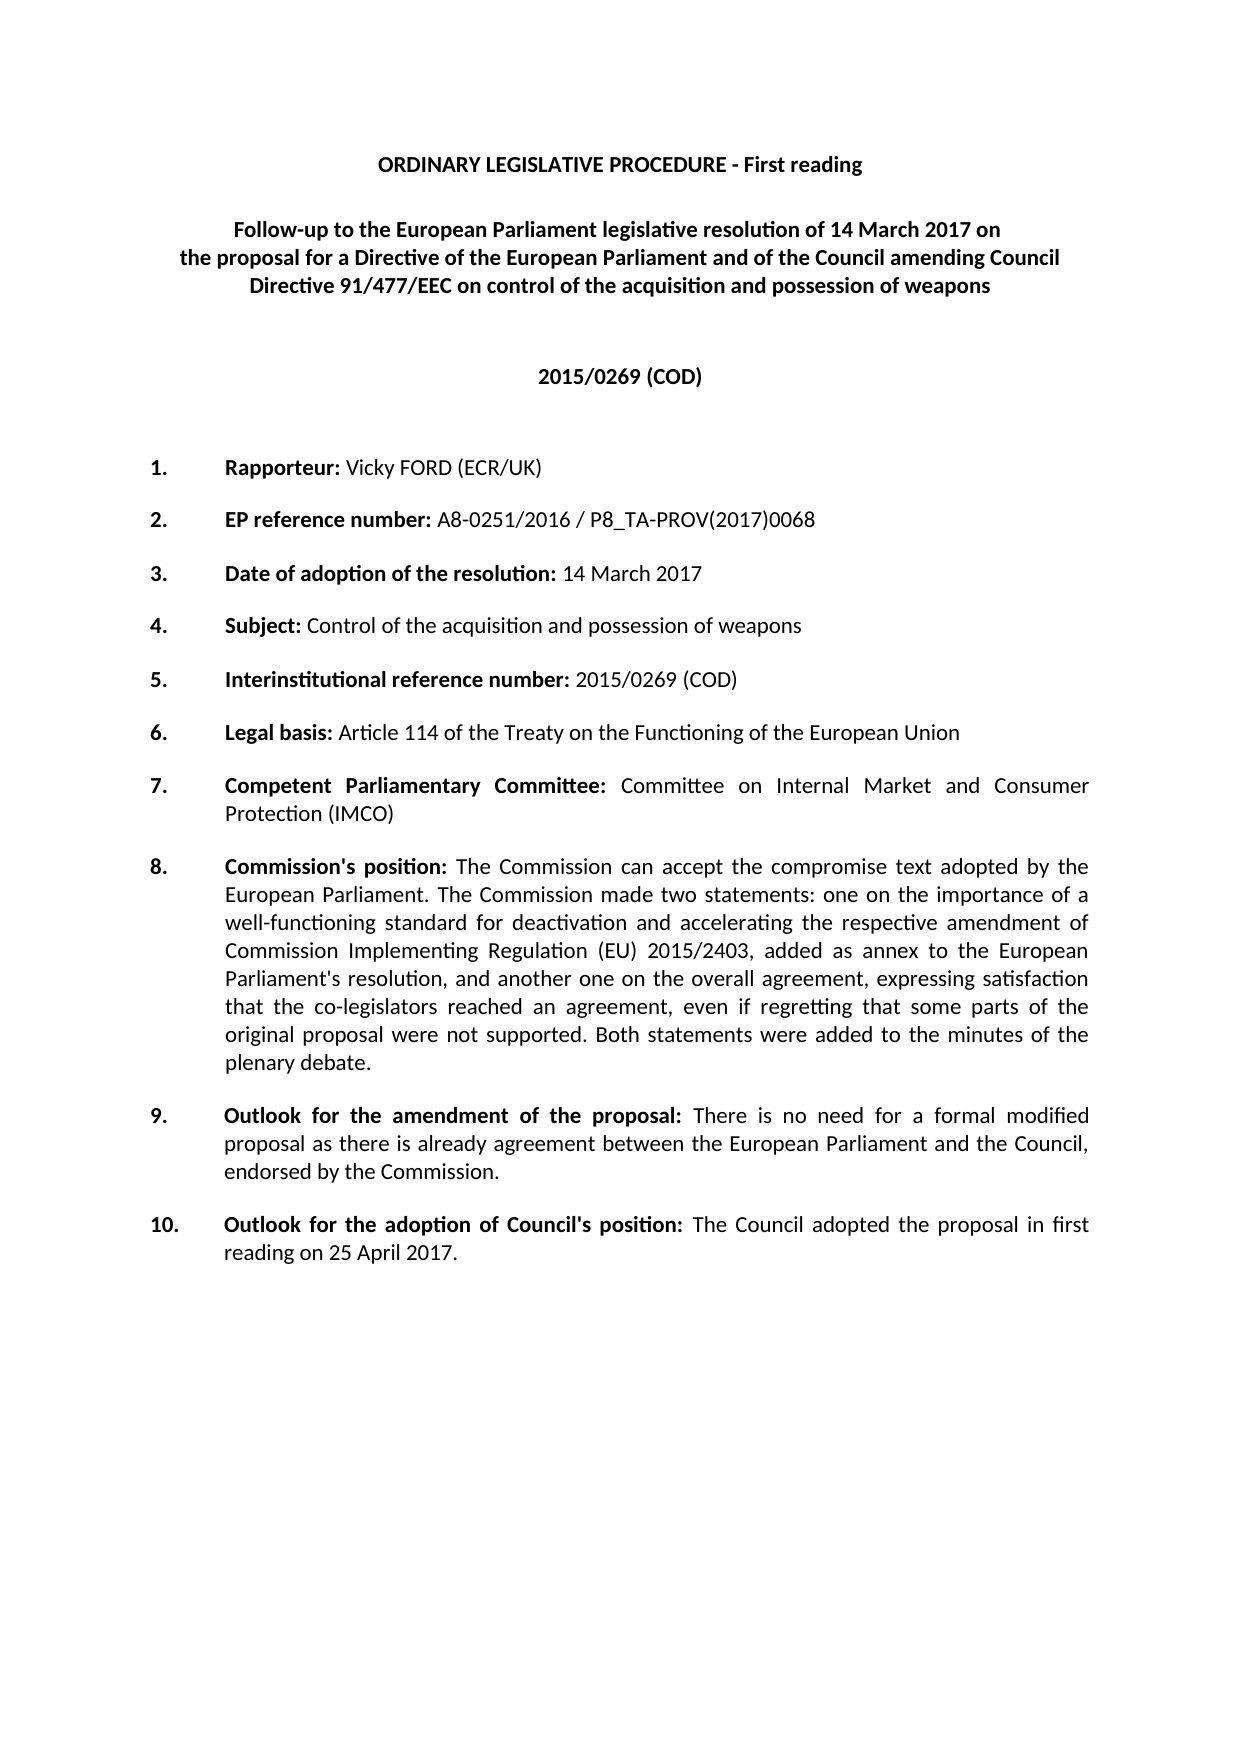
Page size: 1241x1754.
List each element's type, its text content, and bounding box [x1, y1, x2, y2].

text 6. Legal basis: Article 114 of the Treaty on the Functioning of the European Union [150, 718, 1090, 746]
text 3. Date of adoption of the resolution: 14 March 2017 [150, 559, 1090, 587]
text 2. EP reference number: A8-0251/2016 / P8_TA-PROV(2017)0068 [150, 506, 1090, 534]
text 8. Commission's position: The Commission can accept the compromise text adopted by the European Parliament. The Commission made two statements: one on the importance of a well-functioning standard for deactivation and accelerating the respective amendment of Commission Implementing Regulation (EU) 2015/2403, added as annex to the European Parliament's resolution, and another one on the overall agreement, expressing satisfaction that the co-legislators reached an agreement, even if regretting that some parts of the original proposal were not supported. Both statements were added to the minutes of the plenary debate. [150, 852, 1090, 1076]
text ORDINARY LEGISLATIVE procedure - First reading [150, 150, 1090, 178]
text 7. Competent Parliamentary Committee: Committee on Internal Market and Consumer Protection (IMCO) [150, 771, 1090, 827]
text 9. Outlook for the amendment of the proposal: There is no need for a formal modified proposal as there is already agreement between the European Parliament and the Council, endorsed by the Commission. [150, 1101, 1090, 1185]
text 4. Subject: Control of the acquisition and possession of weapons [150, 612, 1090, 640]
text 10. Outlook for the adoption of Council's position: The Council adopted the proposal in first reading on 25 April 2017. [150, 1210, 1090, 1266]
text Follow-up to the European Parliament legislative resolution of 14 March 2017 on the proposal for a Directive of the European Parliament and of the Council amending Council Directive 91/477/EEC on control of the acquisition and possession of weapons [150, 216, 1090, 299]
text 5. Interinstitutional reference number: 2015/0269 (COD) [150, 665, 1090, 693]
text 2015/0269 (COD) [150, 362, 1090, 390]
text 1. Rapporteur: Vicky FORD (ECR/UK) [150, 453, 1090, 481]
